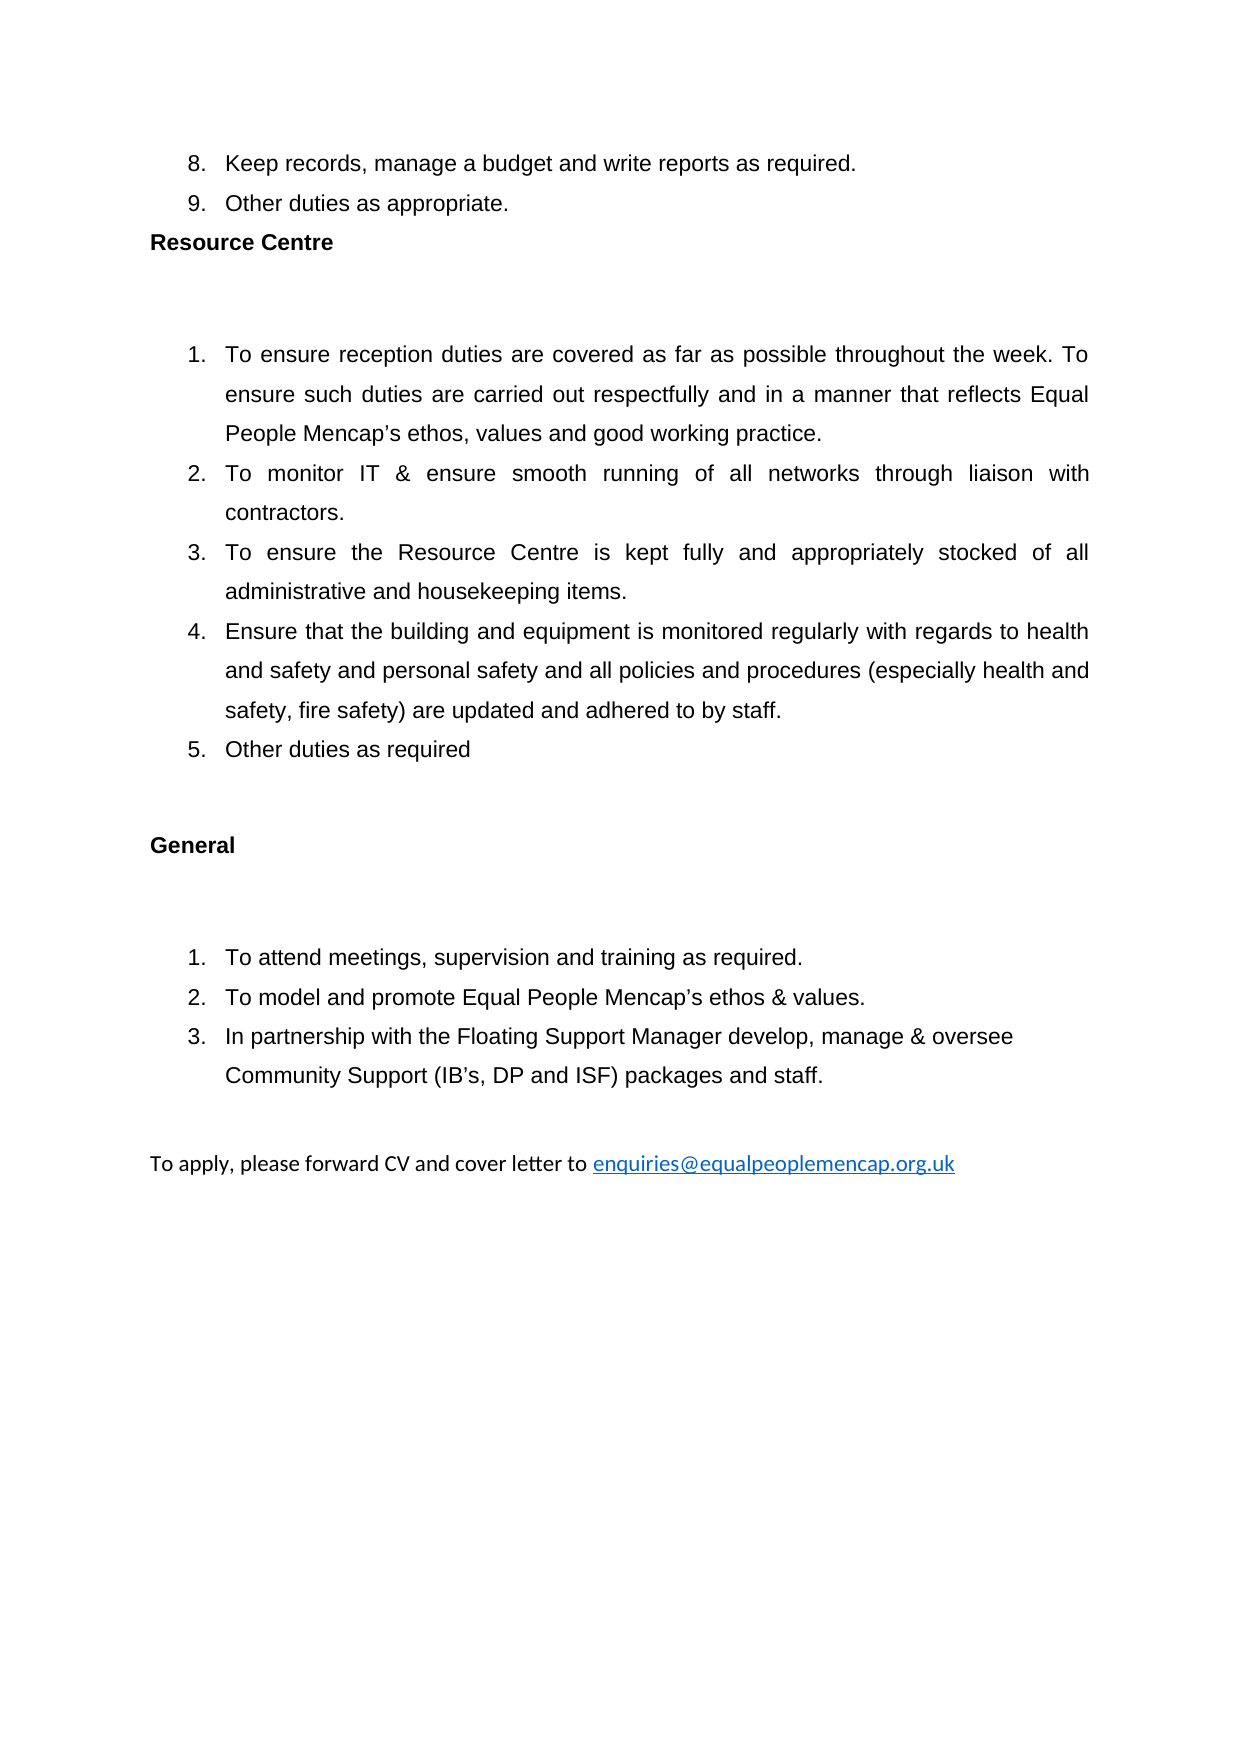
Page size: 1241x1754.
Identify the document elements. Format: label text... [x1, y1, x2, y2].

list Other duties as required [187, 736, 1090, 762]
list To monitor IT & ensure smooth running of all networks through liaison with contractors. [187, 460, 1090, 526]
list Ensure that the building and equipment is monitored regularly with regards to health and safety and personal safety and all policies and procedures (especially health and safety, fire safety) are updated and adhered to by staff. [187, 618, 1090, 723]
text General [150, 832, 1090, 858]
list To attend meetings, supervision and training as required. [187, 944, 1090, 970]
list Keep records, manage a budget and write reports as required. [187, 150, 1090, 176]
text Resource Centre [150, 229, 1090, 255]
list To model and promote Equal People Mencap’s ethos & values. [187, 983, 1090, 1010]
list To ensure the Resource Centre is kept fully and appropriately stocked of all administrative and housekeeping items. [187, 539, 1090, 604]
text To apply, please forward CV and cover letter to enquiries@equalpeoplemencap.org.uk [150, 1149, 1090, 1177]
list Other duties as appropriate. [187, 189, 1090, 216]
list To ensure reception duties are covered as far as possible throughout the week. To ensure such duties are carried out respectfully and in a manner that reflects Equal People Mencap’s ethos, values and good working practice. [187, 341, 1090, 447]
list In partnership with the Floating Support Manager develop, manage & oversee Community Support (IB’s, DP and ISF) packages and staff. [187, 1023, 1090, 1089]
